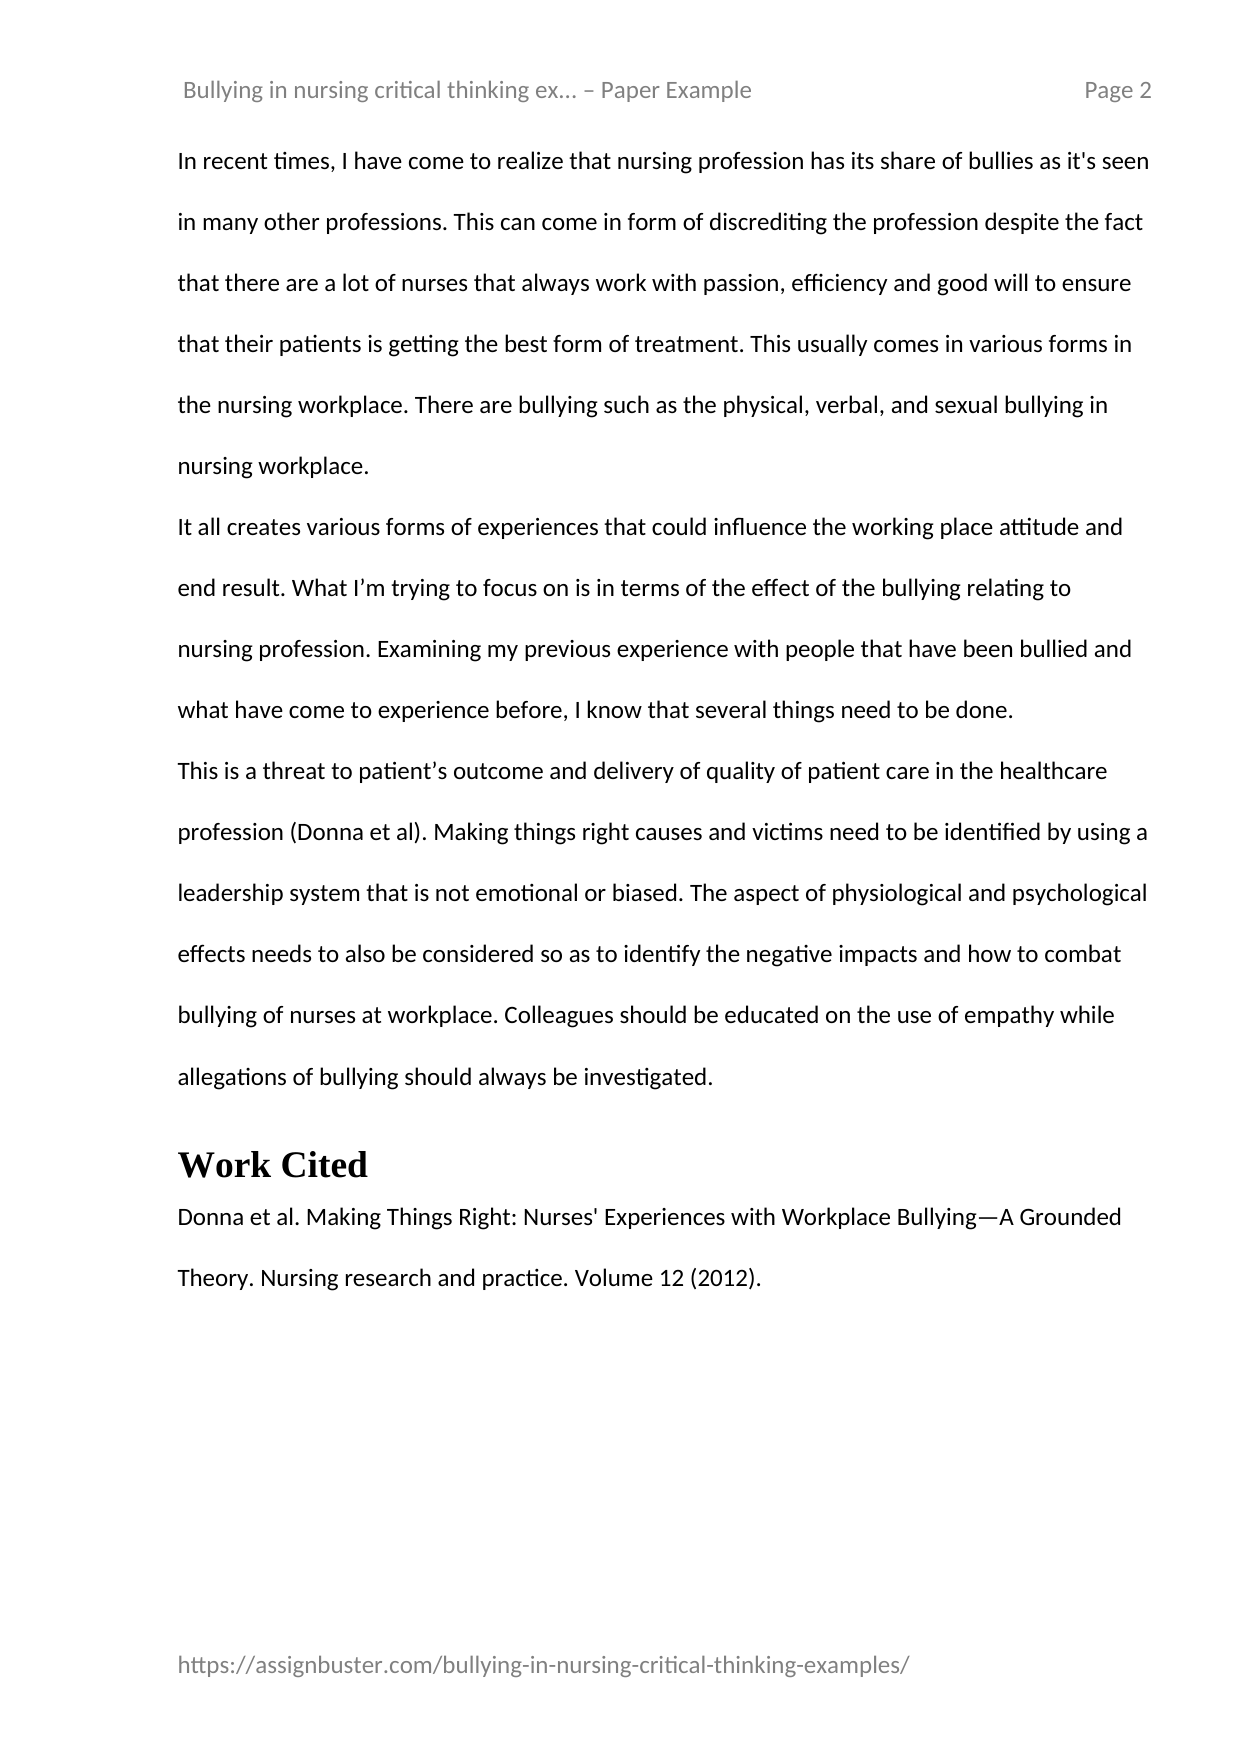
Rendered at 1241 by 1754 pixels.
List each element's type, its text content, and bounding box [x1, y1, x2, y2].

text Donna et al. Making Things Right: Nurses' Experiences with Workplace Bullying—A Grounded Theory. Nursing research and practice. Volume 12 (2012). [177, 1202, 1152, 1293]
subtitle Work Cited [177, 1142, 1152, 1186]
text In recent times, I have come to realize that nursing profession has its share of bullies as it's seen in many other professions. This can come in form of discrediting the profession despite the fact that there are a lot of nurses that always work with passion, efficiency and good will to ensure that their patients is getting the best form of treatment. This usually comes in various forms in the nursing workplace. There are bullying such as the physical, verbal, and sexual bullying in nursing workplace. It all creates various forms of experiences that could influence the working place attitude and end result. What I’m trying to focus on is in terms of the effect of the bullying relating to nursing profession. Examining my previous experience with people that have been bullied and what have come to experience before, I know that several things need to be done. This is a threat to patient’s outcome and delivery of quality of patient care in the healthcare profession (Donna et al). Making things right causes and victims need to be identified by using a leadership system that is not emotional or biased. The aspect of physiological and psychological effects needs to also be considered so as to identify the negative impacts and how to combat bullying of nurses at workplace. Colleagues should be educated on the use of empathy while allegations of bullying should always be investigated. [177, 145, 1152, 1091]
